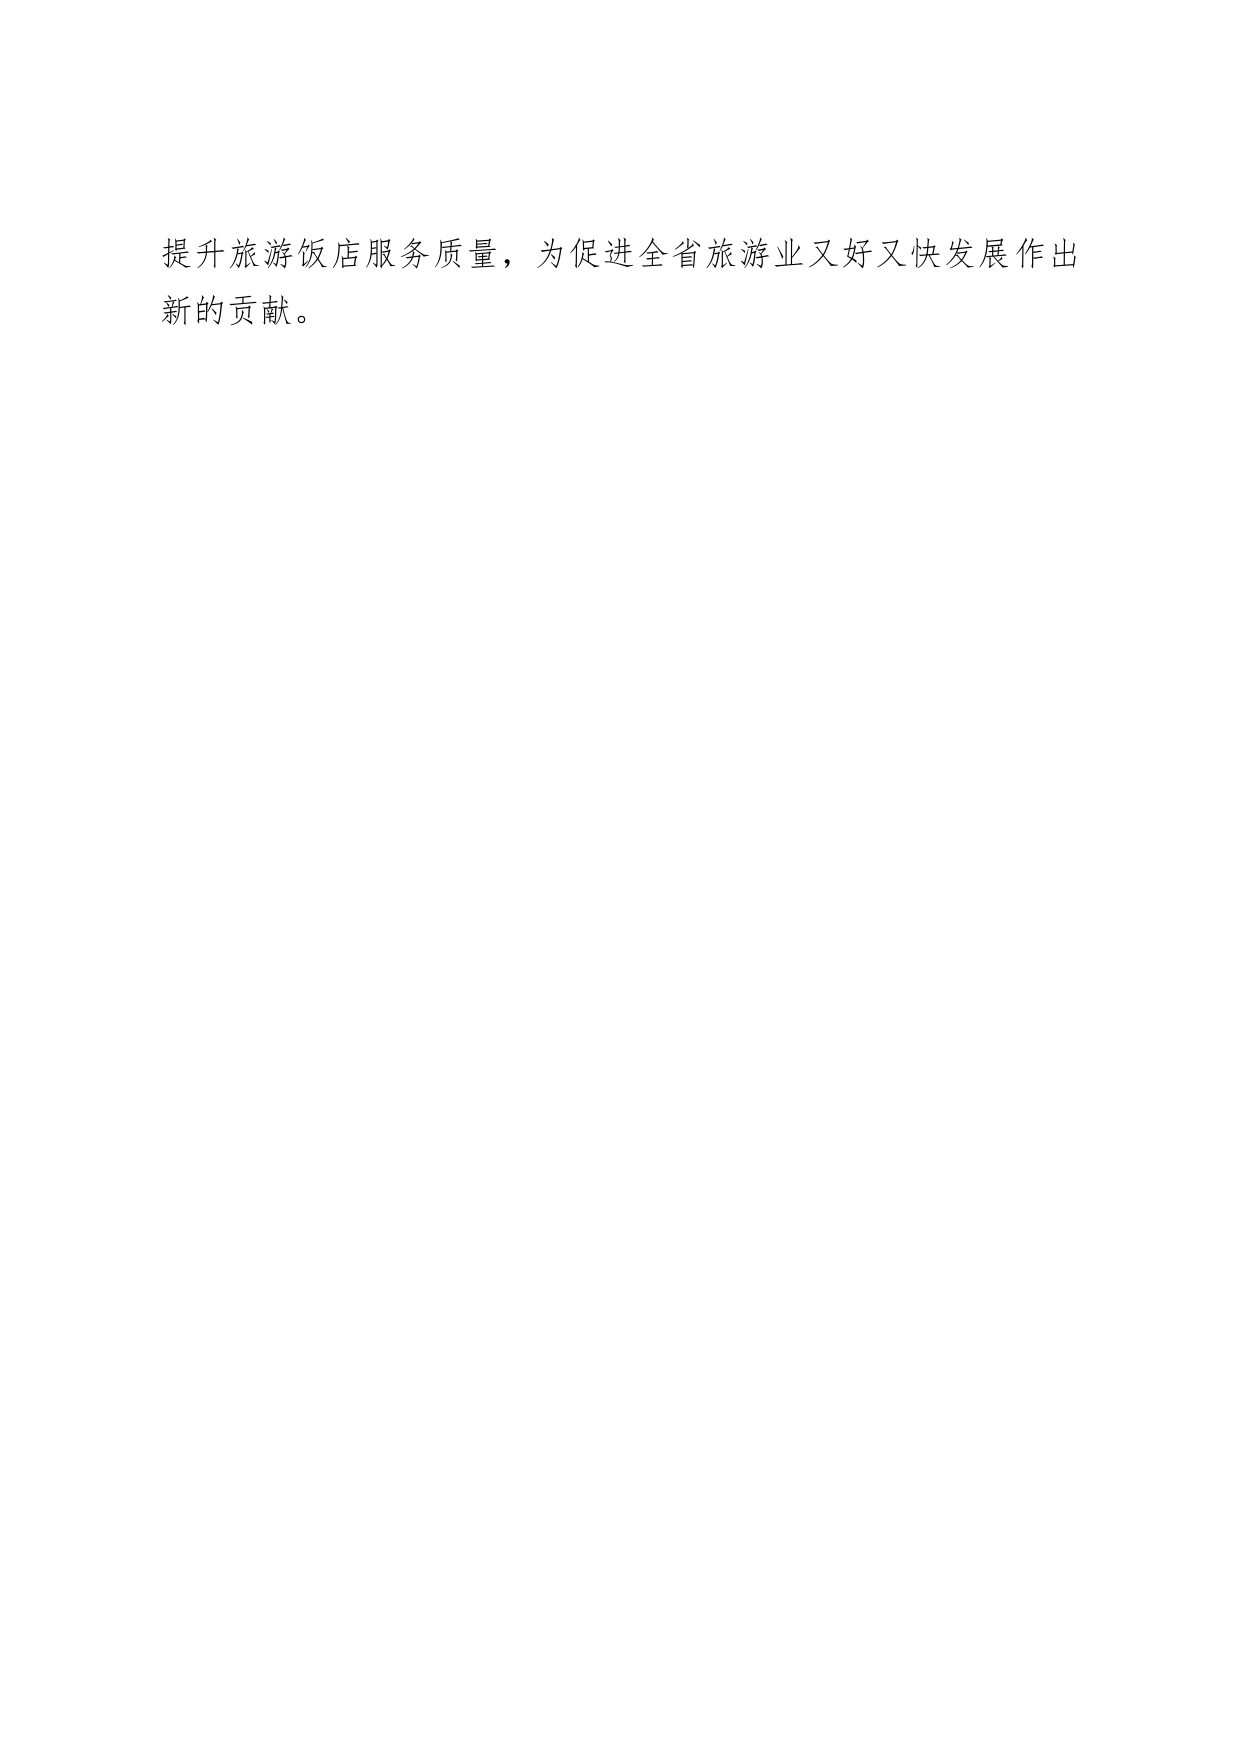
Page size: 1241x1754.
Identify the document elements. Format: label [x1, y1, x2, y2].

text [159, 232, 1081, 327]
